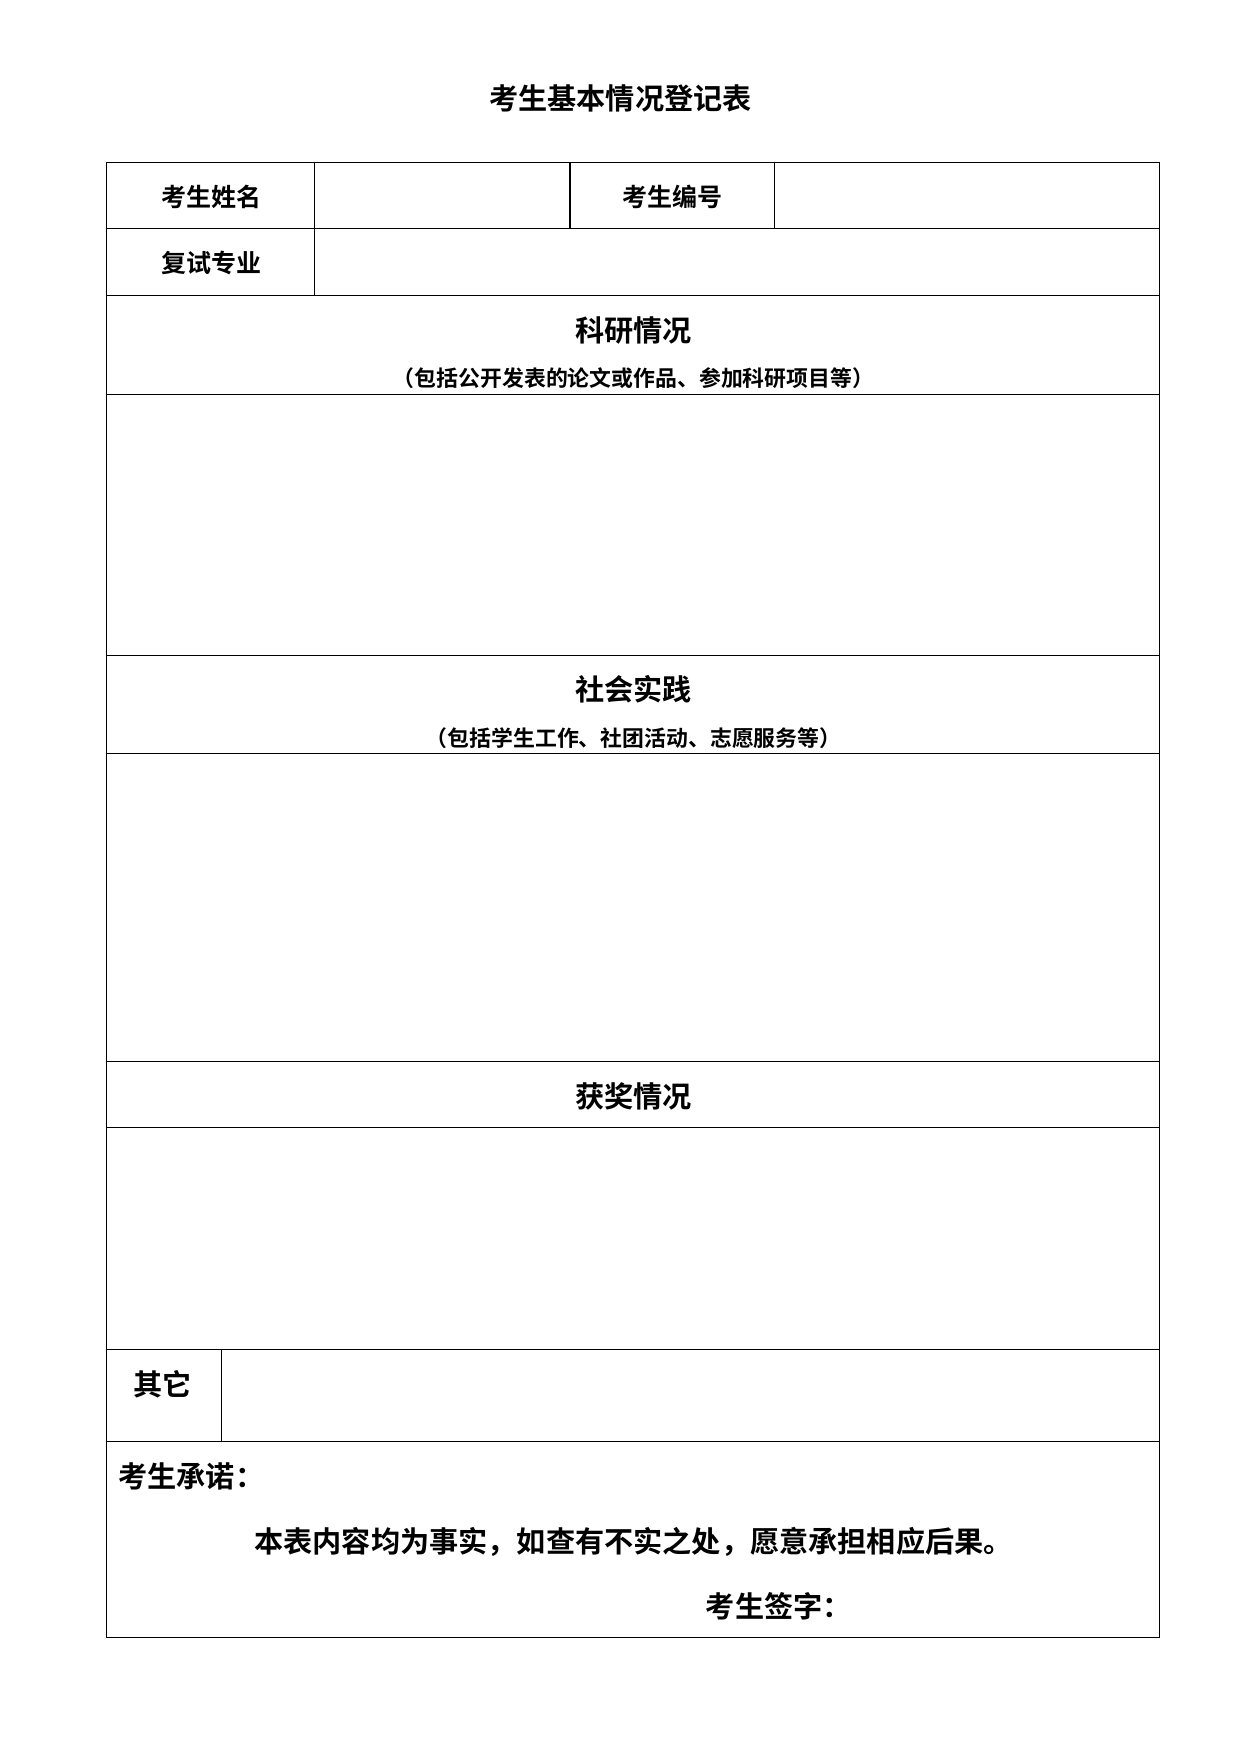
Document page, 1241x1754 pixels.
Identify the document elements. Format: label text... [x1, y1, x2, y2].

table_cell [222, 1350, 1159, 1441]
table_header [315, 163, 569, 228]
table_cell 科研情况 （包括公开发表的论文或作品、参加科研项目等） [107, 296, 1159, 393]
table_cell [107, 1128, 1159, 1349]
table_header [775, 163, 1159, 228]
text 考生基本情况登记表 [118, 64, 1122, 129]
table_cell [107, 754, 1159, 1061]
table_header 考生编号 [571, 163, 774, 228]
table_cell 考生承诺： 本表内容均为事实，如查有不实之处，愿意承担相应后果。 考生签字： [107, 1442, 1159, 1637]
table_cell 复试专业 [107, 229, 314, 295]
table_cell 其它 [107, 1350, 221, 1441]
table_header 考生姓名 [107, 163, 314, 228]
table_cell [107, 395, 1159, 654]
table_cell 获奖情况 [107, 1062, 1159, 1127]
table_cell [315, 229, 1159, 295]
table_cell 社会实践 （包括学生工作、社团活动、志愿服务等） [107, 656, 1159, 753]
